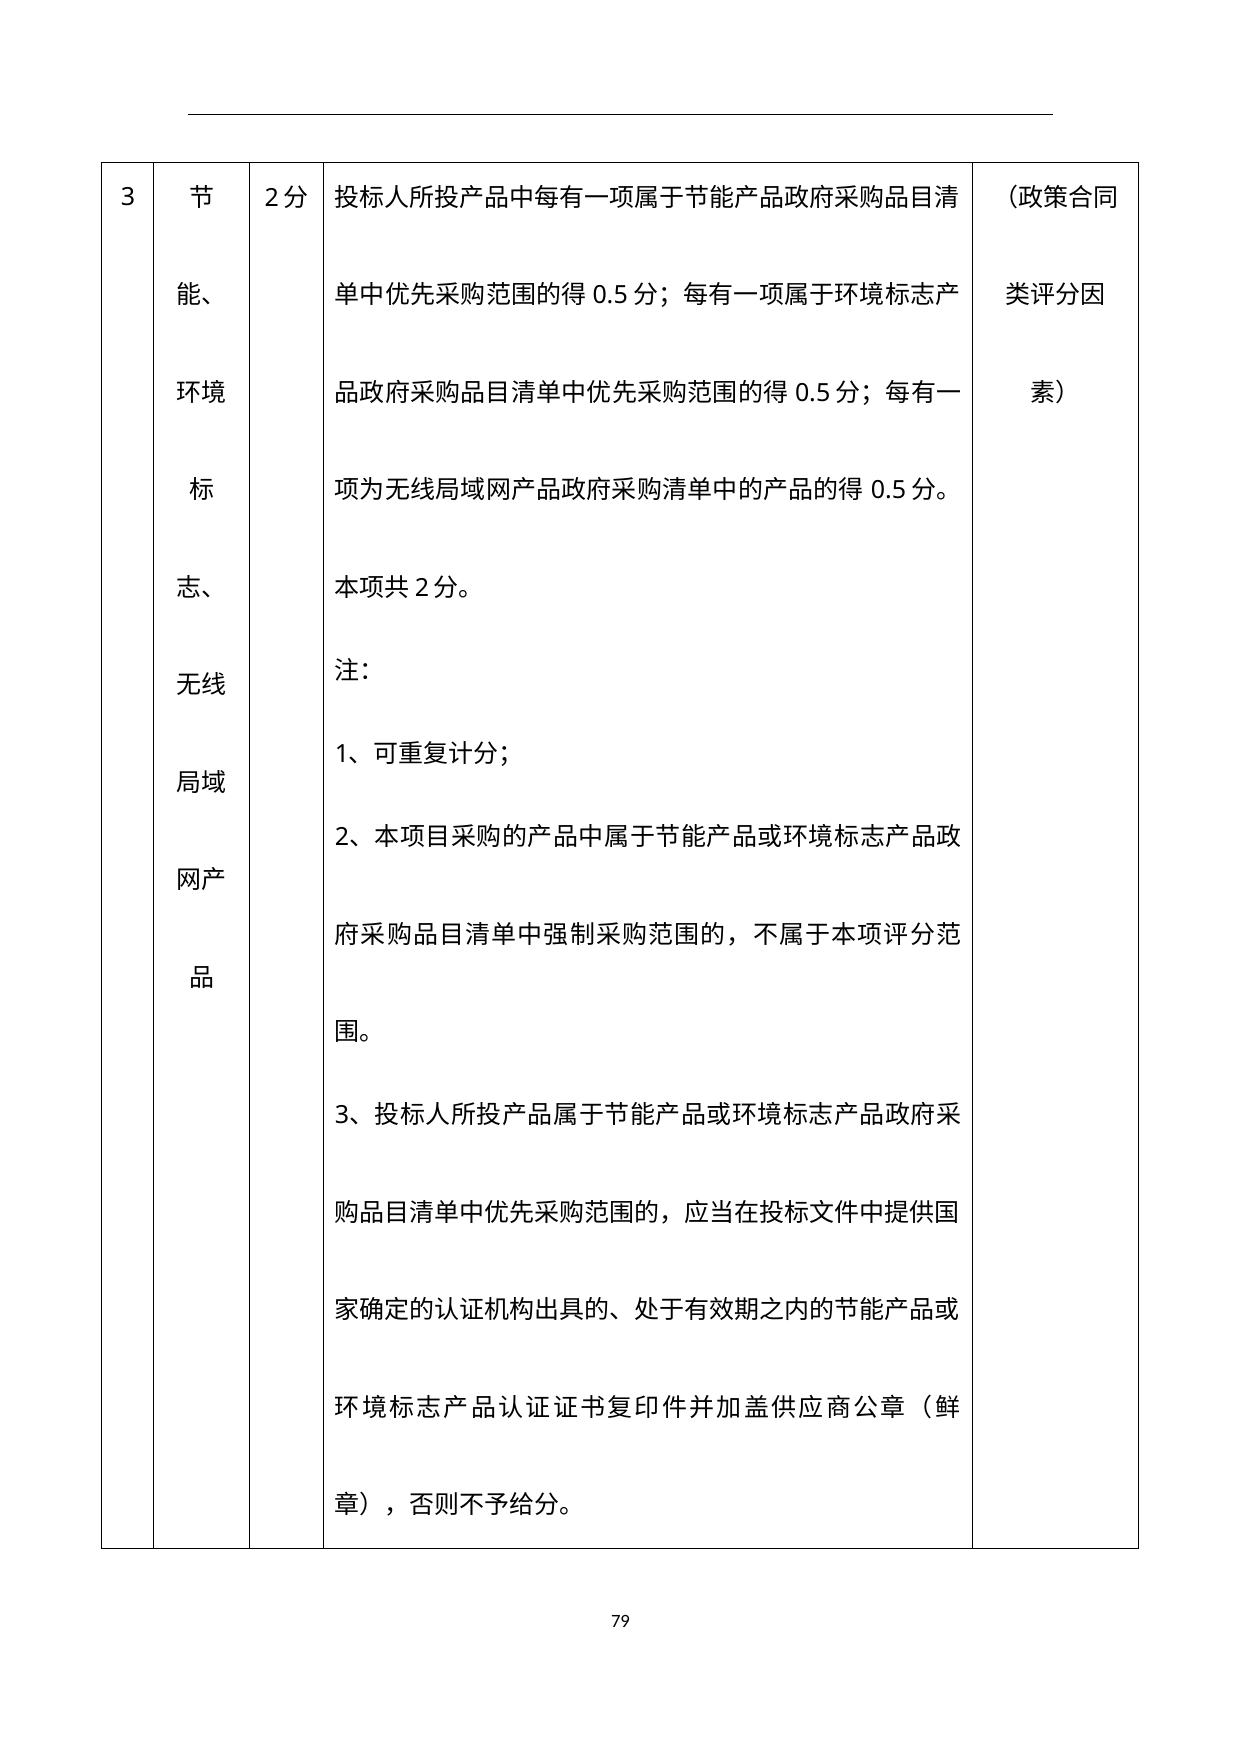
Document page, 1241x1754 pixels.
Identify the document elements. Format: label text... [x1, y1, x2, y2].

table_cell （政策合同类评分因素） [973, 163, 1138, 1548]
table_cell 2分 [250, 163, 323, 1548]
table_cell 节能、环境标志、无线局域网产品 [154, 163, 249, 1548]
table_cell 3 [102, 163, 153, 1548]
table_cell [324, 163, 972, 1548]
